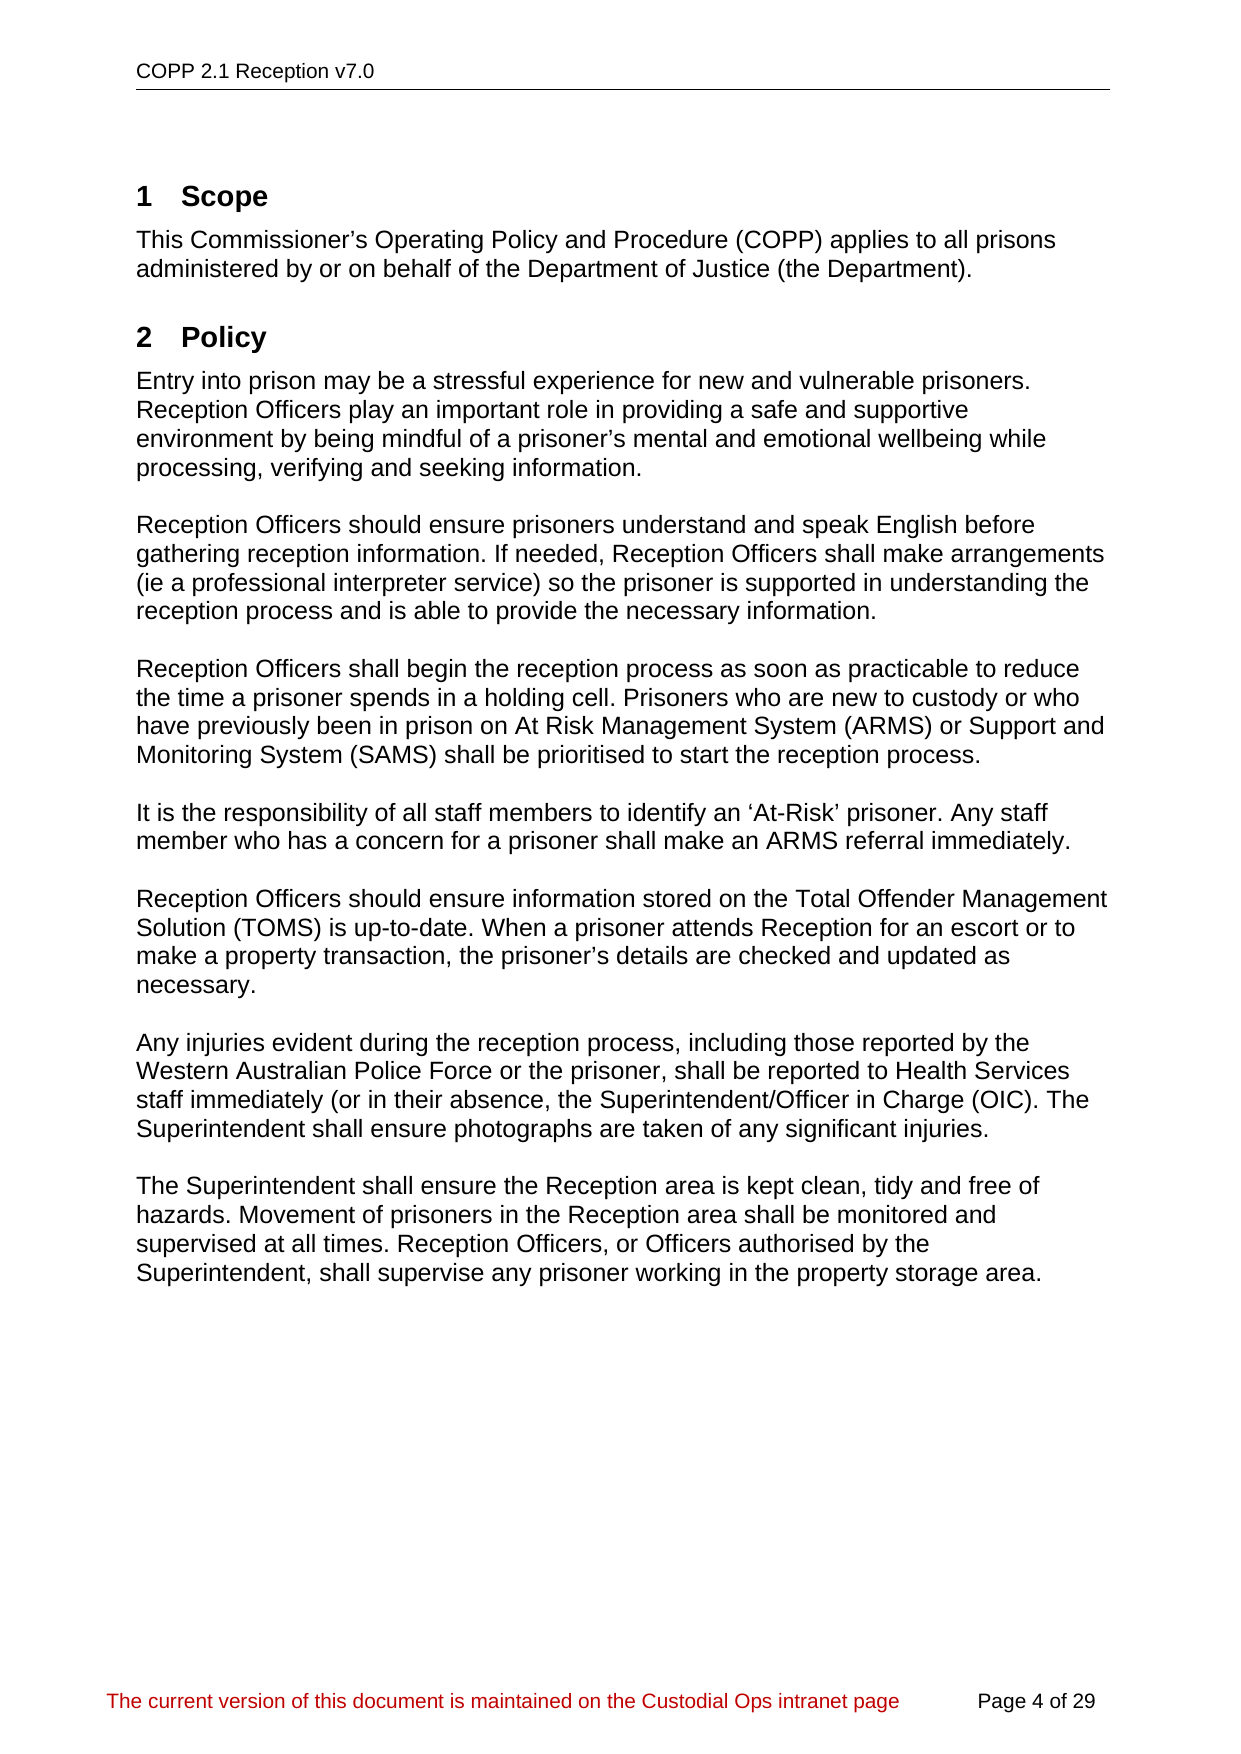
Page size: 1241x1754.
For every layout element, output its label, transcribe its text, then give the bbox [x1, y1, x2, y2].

text Entry into prison may be a stressful experience for new and vulnerable prisoners. Reception Officers play an important role in providing a safe and supportive environment by being mindful of a prisoner’s mental and emotional wellbeing while processing, verifying and seeking information. [136, 366, 1110, 481]
text Reception Officers shall begin the reception process as soon as practicable to reduce the time a prisoner spends in a holding cell. Prisoners who are new to custody or who have previously been in prison on At Risk Management System (ARMS) or Support and Monitoring System (SAMS) shall be prioritised to start the reception process. [136, 654, 1110, 769]
text Reception Officers should ensure prisoners understand and speak English before gathering reception information. If needed, Reception Officers shall make arrangements (ie a professional interpreter service) so the prisoner is supported in understanding the reception process and is able to provide the necessary information. [136, 510, 1110, 625]
text Any injuries evident during the reception process, including those reported by the Western Australian Police Force or the prisoner, shall be reported to Health Services staff immediately (or in their absence, the Superintendent/Officer in Charge (OIC). The Superintendent shall ensure photographs are taken of any significant injuries. [136, 1028, 1110, 1143]
text Reception Officers should ensure information stored on the Total Offender Management Solution (TOMS) is up-to-date. When a prisoner attends Reception for an escort or to make a property transaction, the prisoner’s details are checked and updated as necessary. [136, 884, 1110, 999]
subtitle Scope [136, 179, 1110, 213]
text The Superintendent shall ensure the Reception area is kept clean, tidy and free of hazards. Movement of prisoners in the Reception area shall be monitored and supervised at all times. Reception Officers, or Officers authorised by the Superintendent, shall supervise any prisoner working in the property storage area. [136, 1171, 1110, 1286]
text It is the responsibility of all staff members to identify an ‘At-Risk’ prisoner. Any staff member who has a concern for a prisoner shall make an ARMS referral immediately. [136, 798, 1110, 855]
text This Commissioner’s Operating Policy and Procedure (COPP) applies to all prisons administered by or on behalf of the Department of Justice (the Department). [136, 225, 1110, 283]
subtitle Policy [136, 320, 1110, 354]
